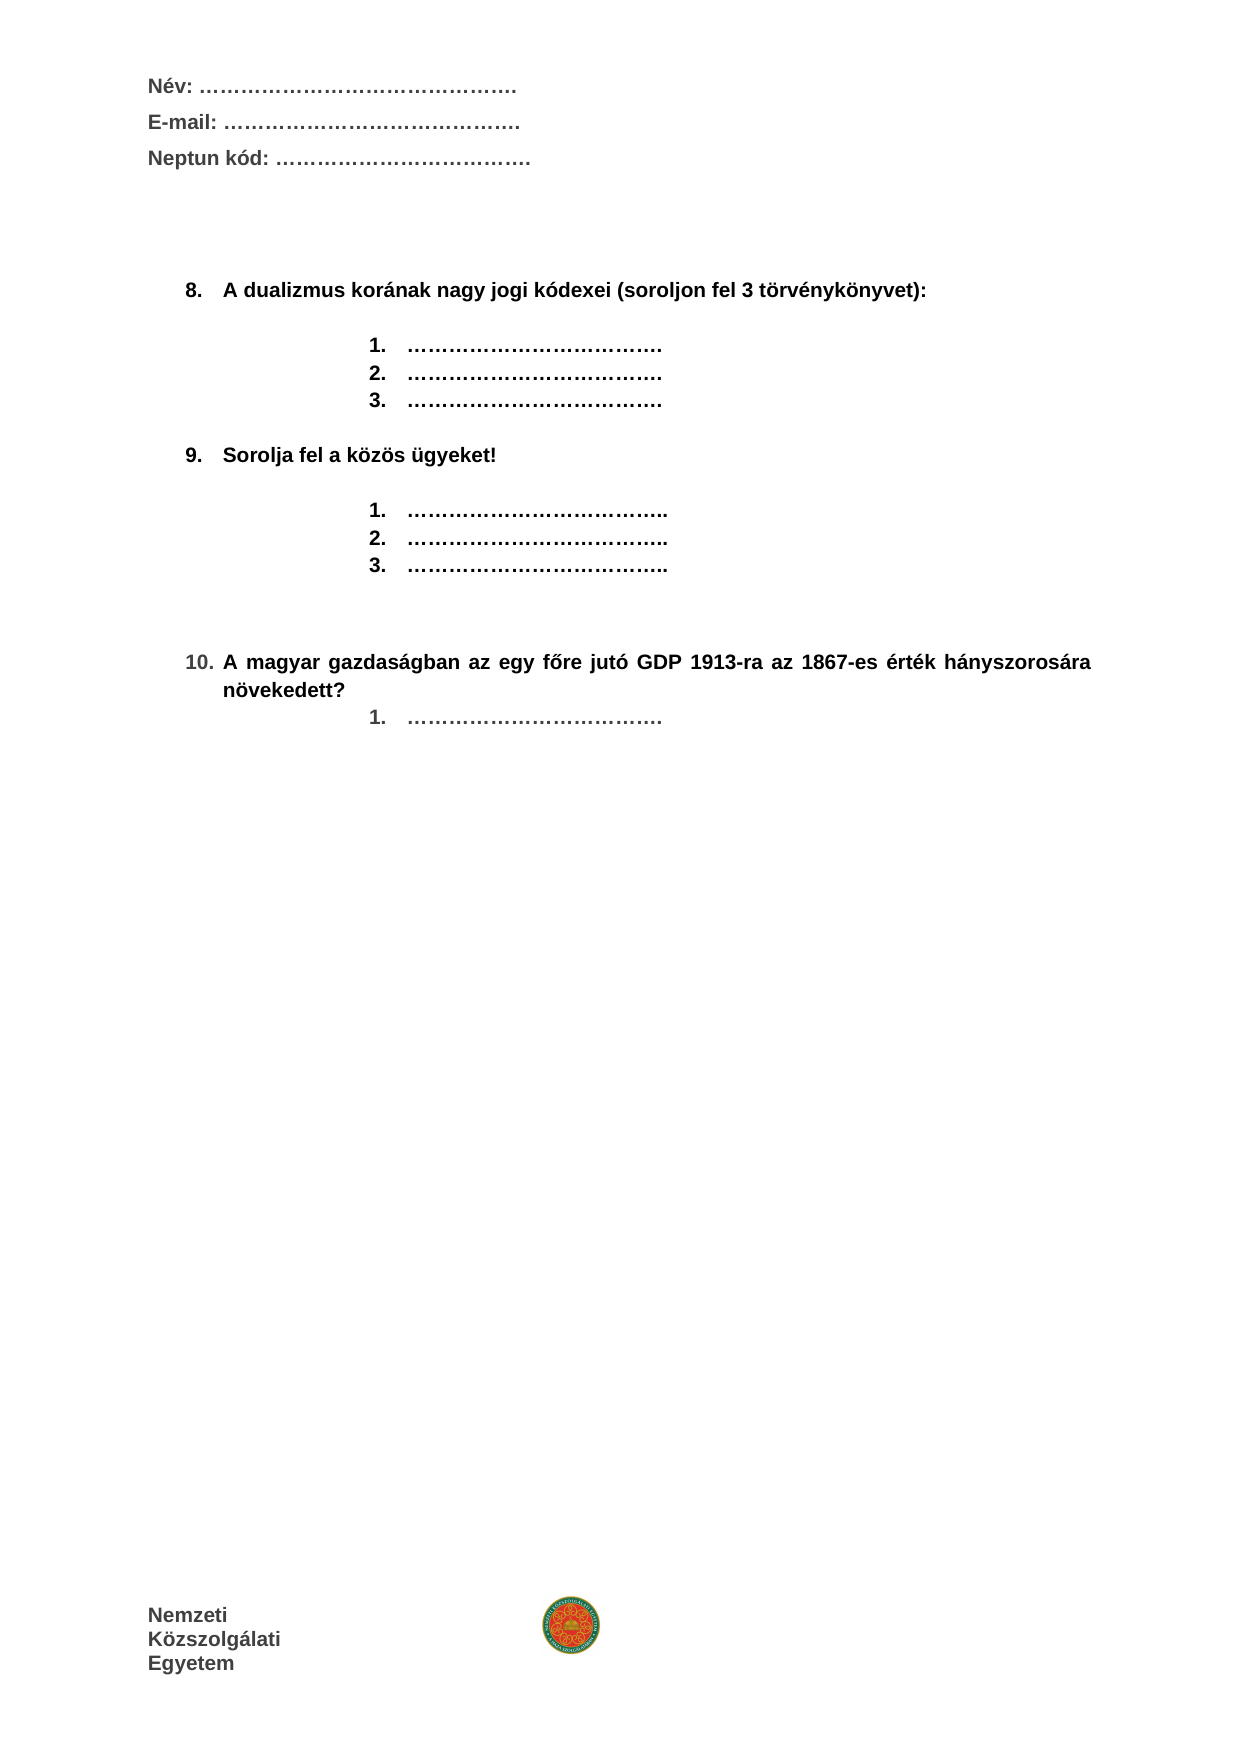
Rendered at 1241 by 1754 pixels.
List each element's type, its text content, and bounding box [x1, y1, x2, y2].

picture [540, 1594, 602, 1656]
list ………………………………. [369, 388, 1093, 412]
list ……………………………….. [369, 553, 1093, 577]
list ………………………………. [369, 361, 1093, 385]
list Sorolja fel a közös ügyeket! [185, 443, 1093, 467]
list ………………………………. [369, 705, 1093, 729]
list ……………………………….. [369, 526, 1093, 550]
list A dualizmus korának nagy jogi kódexei (soroljon fel 3 törvénykönyvet): [185, 278, 1093, 302]
list A magyar gazdaságban az egy főre jutó GDP 1913-ra az 1867-es érték hányszorosára növekedett? [185, 650, 1093, 701]
list ………………………………. [369, 333, 1093, 357]
list ……………………………….. [369, 498, 1093, 522]
